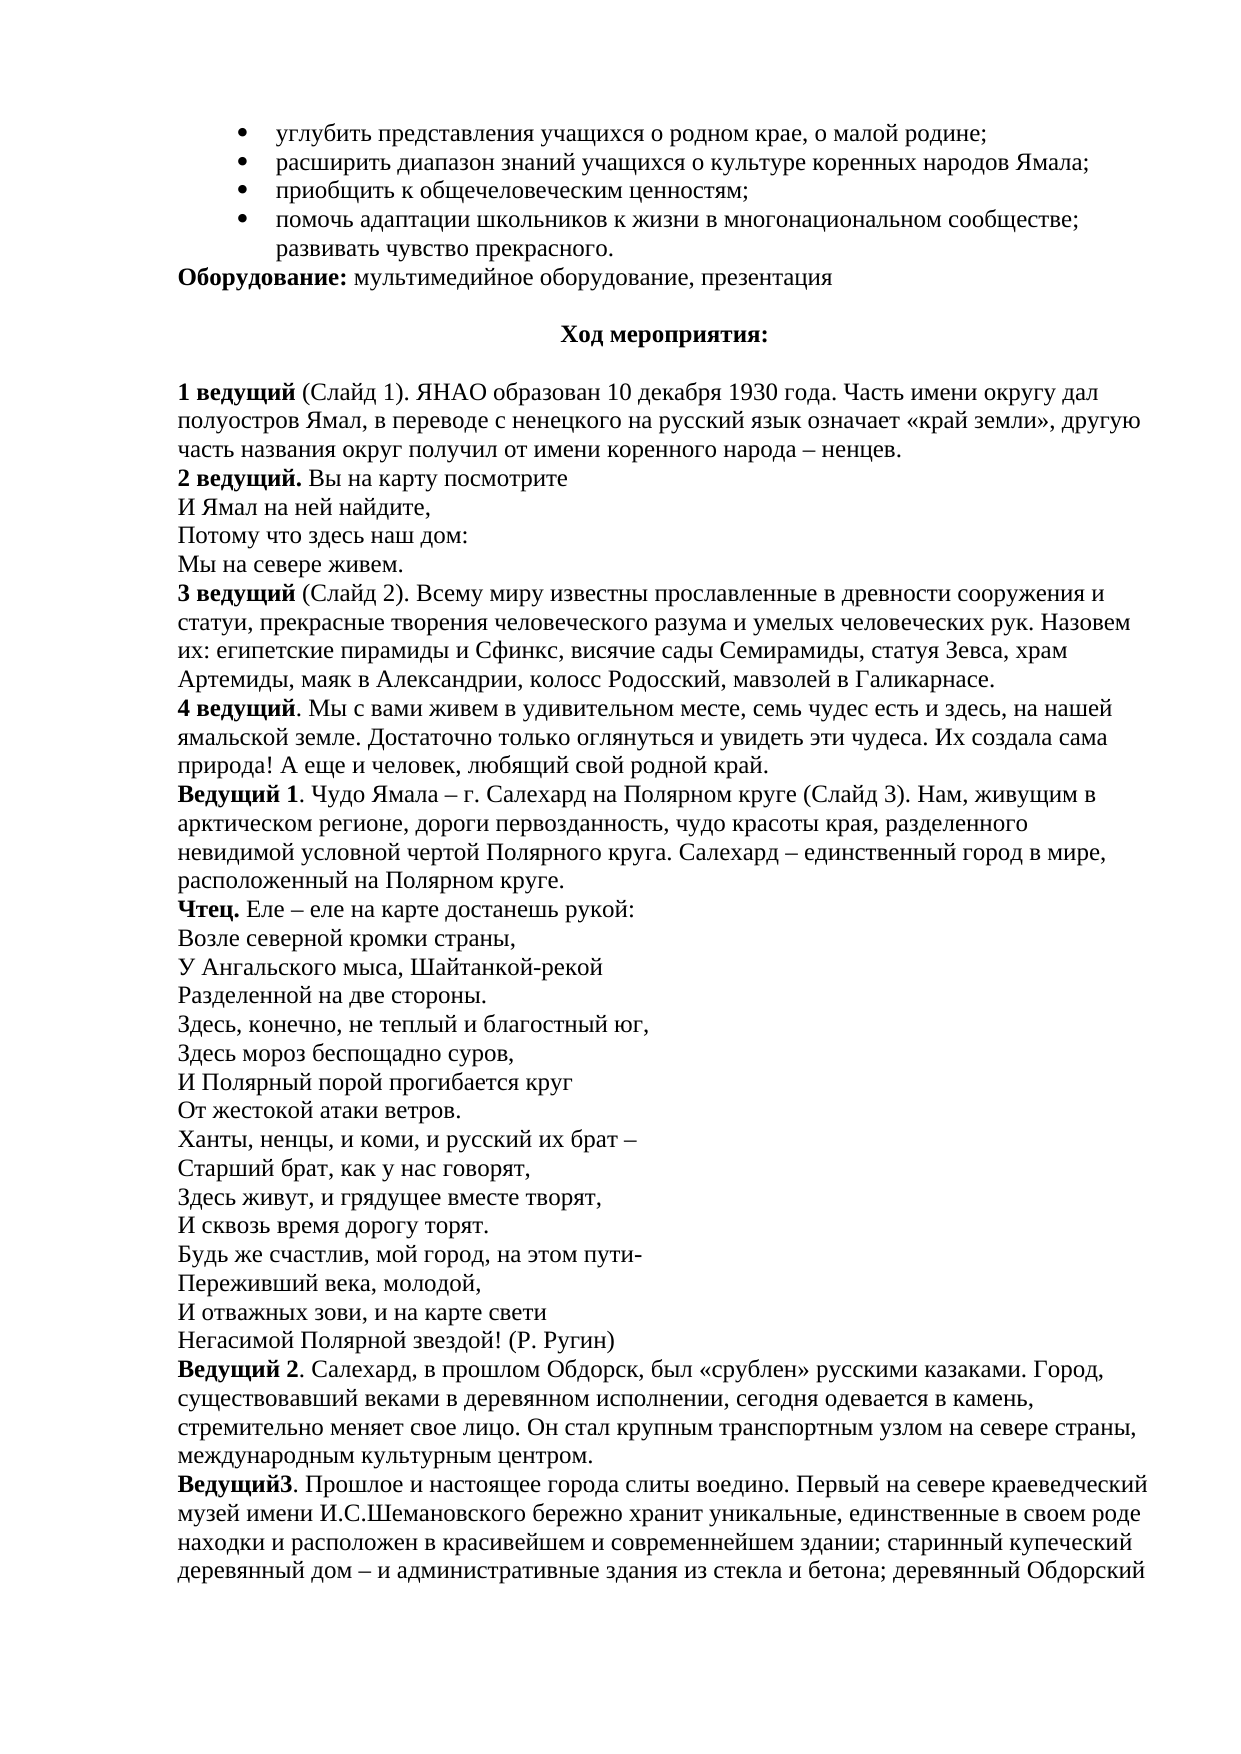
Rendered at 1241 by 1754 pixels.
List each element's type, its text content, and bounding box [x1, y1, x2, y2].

text Старший брат, как у нас говорят, [177, 1153, 1152, 1182]
list расширить диапазон знаний учащихся о культуре коренных народов Ямала; [238, 147, 1152, 176]
text Здесь, конечно, не теплый и благостный юг, [177, 1009, 1152, 1038]
text Ведущий 1. Чудо Ямала – г. Салехард на Полярном круге (Слайд 3). Нам, живущим в арктическом регионе, дороги первозданность, чудо красоты края, разделенного невидимой условной чертой Полярного круга. Салехард – единственный город в мире, расположенный на Полярном круге. [177, 779, 1152, 894]
text Мы на севере живем. [177, 549, 1152, 578]
text Возле северной кромки страны, [177, 923, 1152, 952]
text Негасимой Полярной звездой! (Р. Ругин) [177, 1326, 1152, 1354]
text И сквозь время дорогу торят. [177, 1211, 1152, 1239]
list приобщить к общечеловеческим ценностям; [238, 176, 1152, 204]
text И Полярный порой прогибается круг [177, 1067, 1152, 1096]
text Ход мероприятия: [177, 319, 1152, 348]
text Оборудование: мультимедийное оборудование, презентация [177, 262, 1152, 291]
text Здесь живут, и грядущее вместе творят, [177, 1182, 1152, 1211]
text Ведущий 2. Салехард, в прошлом Обдорск, был «срублен» русскими казаками. Город, существовавший веками в деревянном исполнении, сегодня одевается в камень, стремительно меняет свое лицо. Он стал крупным транспортным узлом на севере страны, международным культурным центром. [177, 1354, 1152, 1469]
text Ханты, ненцы, и коми, и русский их брат – [177, 1124, 1152, 1153]
text Будь же счастлив, мой город, на этом пути- [177, 1239, 1152, 1268]
text Переживший века, молодой, [177, 1268, 1152, 1297]
text Потому что здесь наш дом: [177, 521, 1152, 549]
text 3 ведущий (Слайд 2). Всему миру известны прославленные в древности сооружения и статуи, прекрасные творения человеческого разума и умелых человеческих рук. Назовем их: египетские пирамиды и Сфинкс, висячие сады Семирамиды, статуя Зевса, храм Артемиды, маяк в Александрии, колосс Родосский, мавзолей в Галикарнасе. [177, 578, 1152, 693]
text 2 ведущий. Вы на карту посмотрите [177, 463, 1152, 492]
text Чтец. Еле – еле на карте достанешь рукой: [177, 894, 1152, 923]
text 1 ведущий (Слайд 1). ЯНАО образован 10 декабря 1930 года. Часть имени округу дал полуостров Ямал, в переводе с ненецкого на русский язык означает «край земли», другую часть названия округ получил от имени коренного народа – ненцев. [177, 377, 1152, 463]
text И отважных зови, и на карте свети [177, 1297, 1152, 1326]
text Здесь мороз беспощадно суров, [177, 1038, 1152, 1067]
text Разделенной на две стороны. [177, 981, 1152, 1009]
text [177, 1469, 1152, 1584]
text И Ямал на ней найдите, [177, 492, 1152, 521]
text От жестокой атаки ветров. [177, 1096, 1152, 1124]
list помочь адаптации школьников к жизни в многонациональном сообществе; развивать чувство прекрасного. [238, 204, 1152, 262]
list углубить представления учащихся о родном крае, о малой родине; [238, 118, 1152, 147]
text У Ангальского мыса, Шайтанкой-рекой [177, 952, 1152, 981]
text 4 ведущий. Мы с вами живем в удивительном месте, семь чудес есть и здесь, на нашей ямальской земле. Достаточно только оглянуться и увидеть эти чудеса. Их создала сама природа! А еще и человек, любящий свой родной край. [177, 693, 1152, 779]
